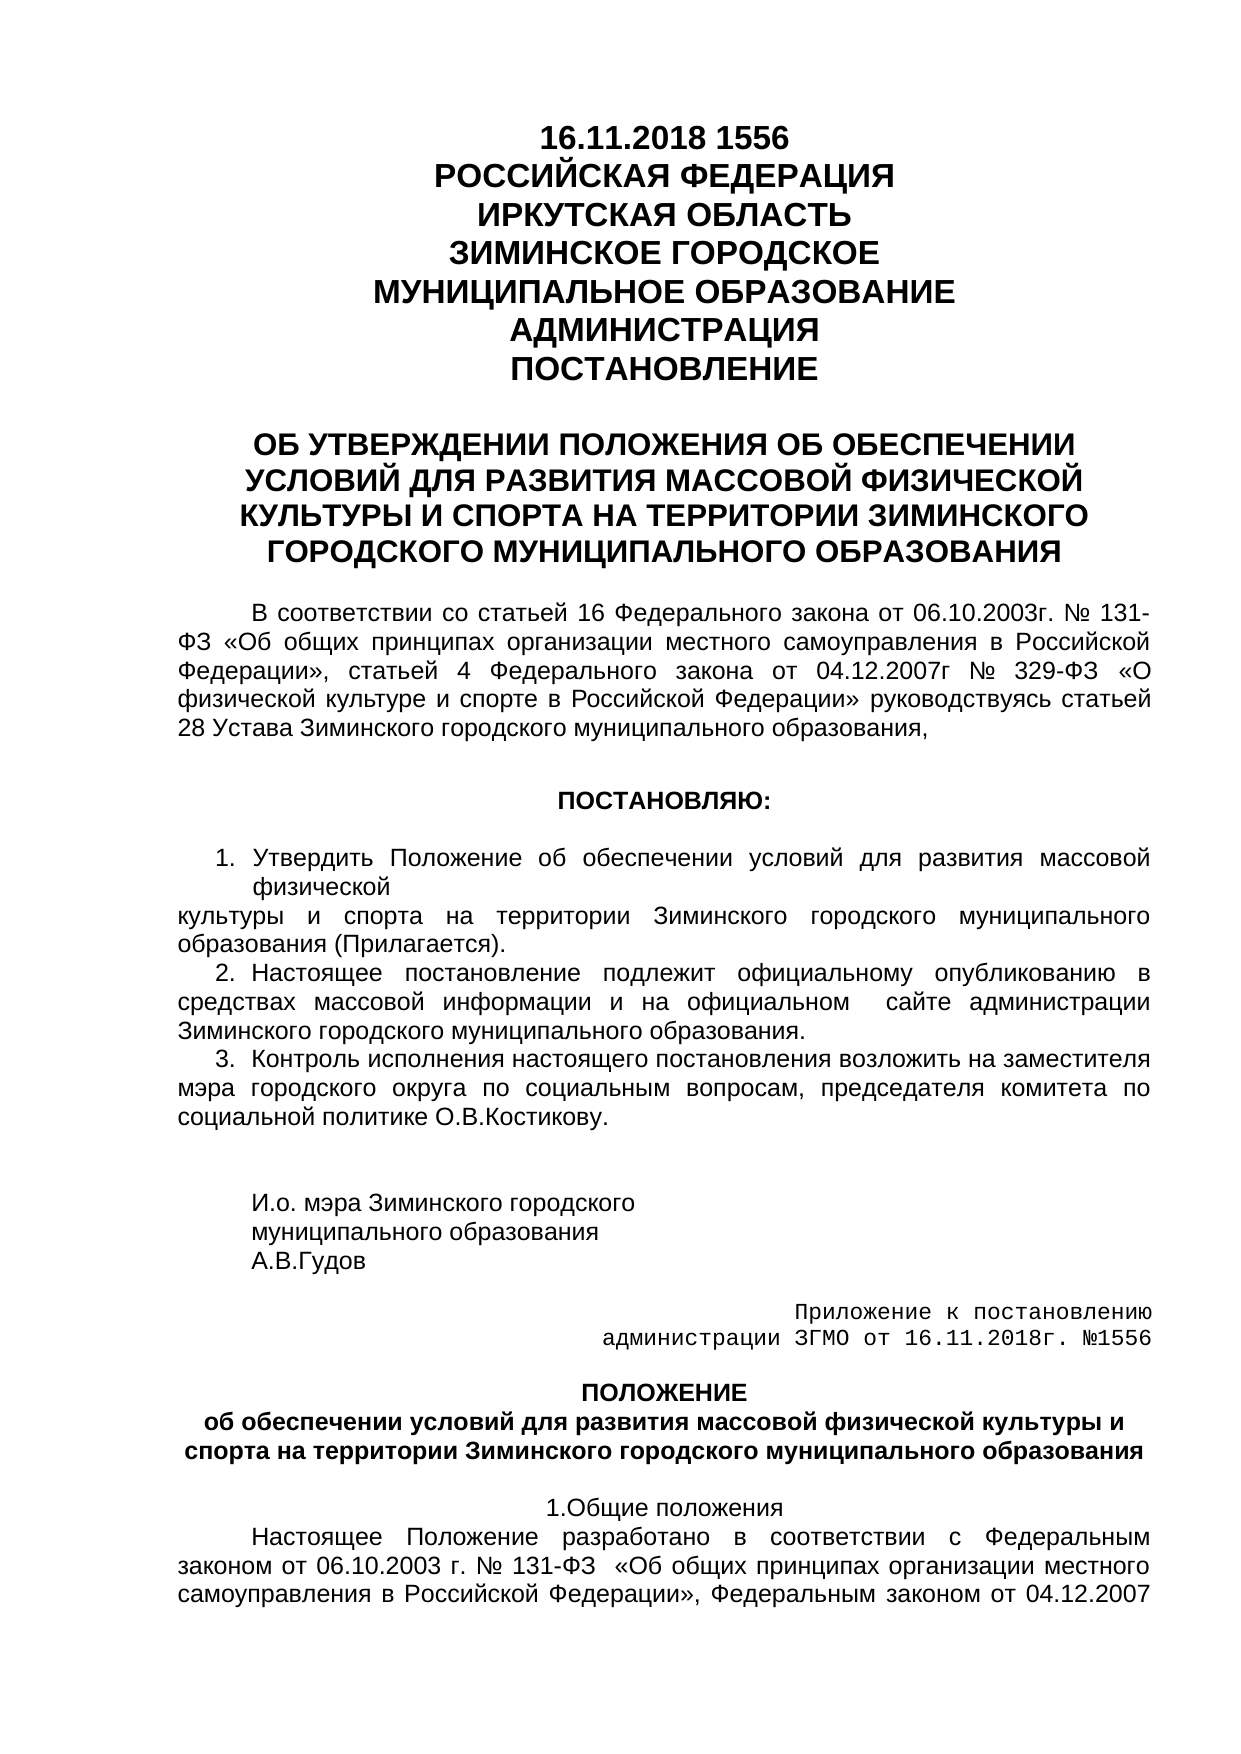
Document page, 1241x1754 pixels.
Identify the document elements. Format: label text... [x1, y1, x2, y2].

text Администрация [177, 310, 1152, 349]
text ЗиминскоЕ городскоЕ [177, 233, 1152, 272]
list Утвердить Положение об обеспечении условий для развития массовой физической [215, 843, 1152, 901]
text культуры и спорта на территории Зиминского [177, 497, 1152, 533]
list Настоящее постановление подлежит официальному опубликованию в средствах массовой информации и на официальном сайте администрации Зиминского городского муниципального образования. [177, 958, 1152, 1044]
text 16.11.2018 1556 [177, 118, 1152, 157]
text культуры и спорта на территории Зиминского городского муниципального образования (Прилагается). [177, 901, 1152, 958]
text условий для развития массовой физической [177, 462, 1152, 497]
text А.В.Гудов [177, 1246, 1152, 1274]
text ИРКУТСКАЯ ОБЛАСТЬ [177, 195, 1152, 233]
text ПОСТАНОВЛЯЮ: [177, 786, 1152, 814]
text В соответствии со статьей 16 Федерального закона от 06.10.2003г. № 131-ФЗ «Об общих принципах организации местного самоуправления в Российской Федерации», статьей 4 Федерального закона от 04.12.2007г № 329-ФЗ «О физической культуре и спорте в Российской Федерации» руководствуясь статьей 28 Устава Зиминского городского муниципального образования, [177, 598, 1152, 742]
text Приложение к постановлению [177, 1300, 1152, 1326]
text ПОЛОЖЕНИЕ об обеспечении условий для развития массовой физической культуры и спорта на территории Зиминского городского муниципального образования [177, 1378, 1152, 1464]
text муниципального образования [177, 1217, 1152, 1246]
text И.о. мэра Зиминского городского [177, 1188, 1152, 1217]
list Контроль исполнения настоящего постановления возложить на заместителя мэра городского округа по социальным вопросам, председателя комитета по социальной политике О.В.Костикову. [177, 1044, 1152, 1131]
text 1.Общие положения [177, 1493, 1152, 1522]
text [177, 1522, 1152, 1608]
text Об утверждении положения об обеспечении [177, 426, 1152, 462]
text ПОСТАНОВЛЕНИЕ [177, 349, 1152, 387]
text городского муниципального образования [177, 533, 1152, 569]
text администрации ЗГМО от 16.11.2018г. №1556 [177, 1326, 1152, 1352]
text муниципальноЕ образованиЕ [177, 272, 1152, 310]
text РОССИЙСКАЯ ФЕДЕРАЦИЯ [177, 157, 1152, 195]
